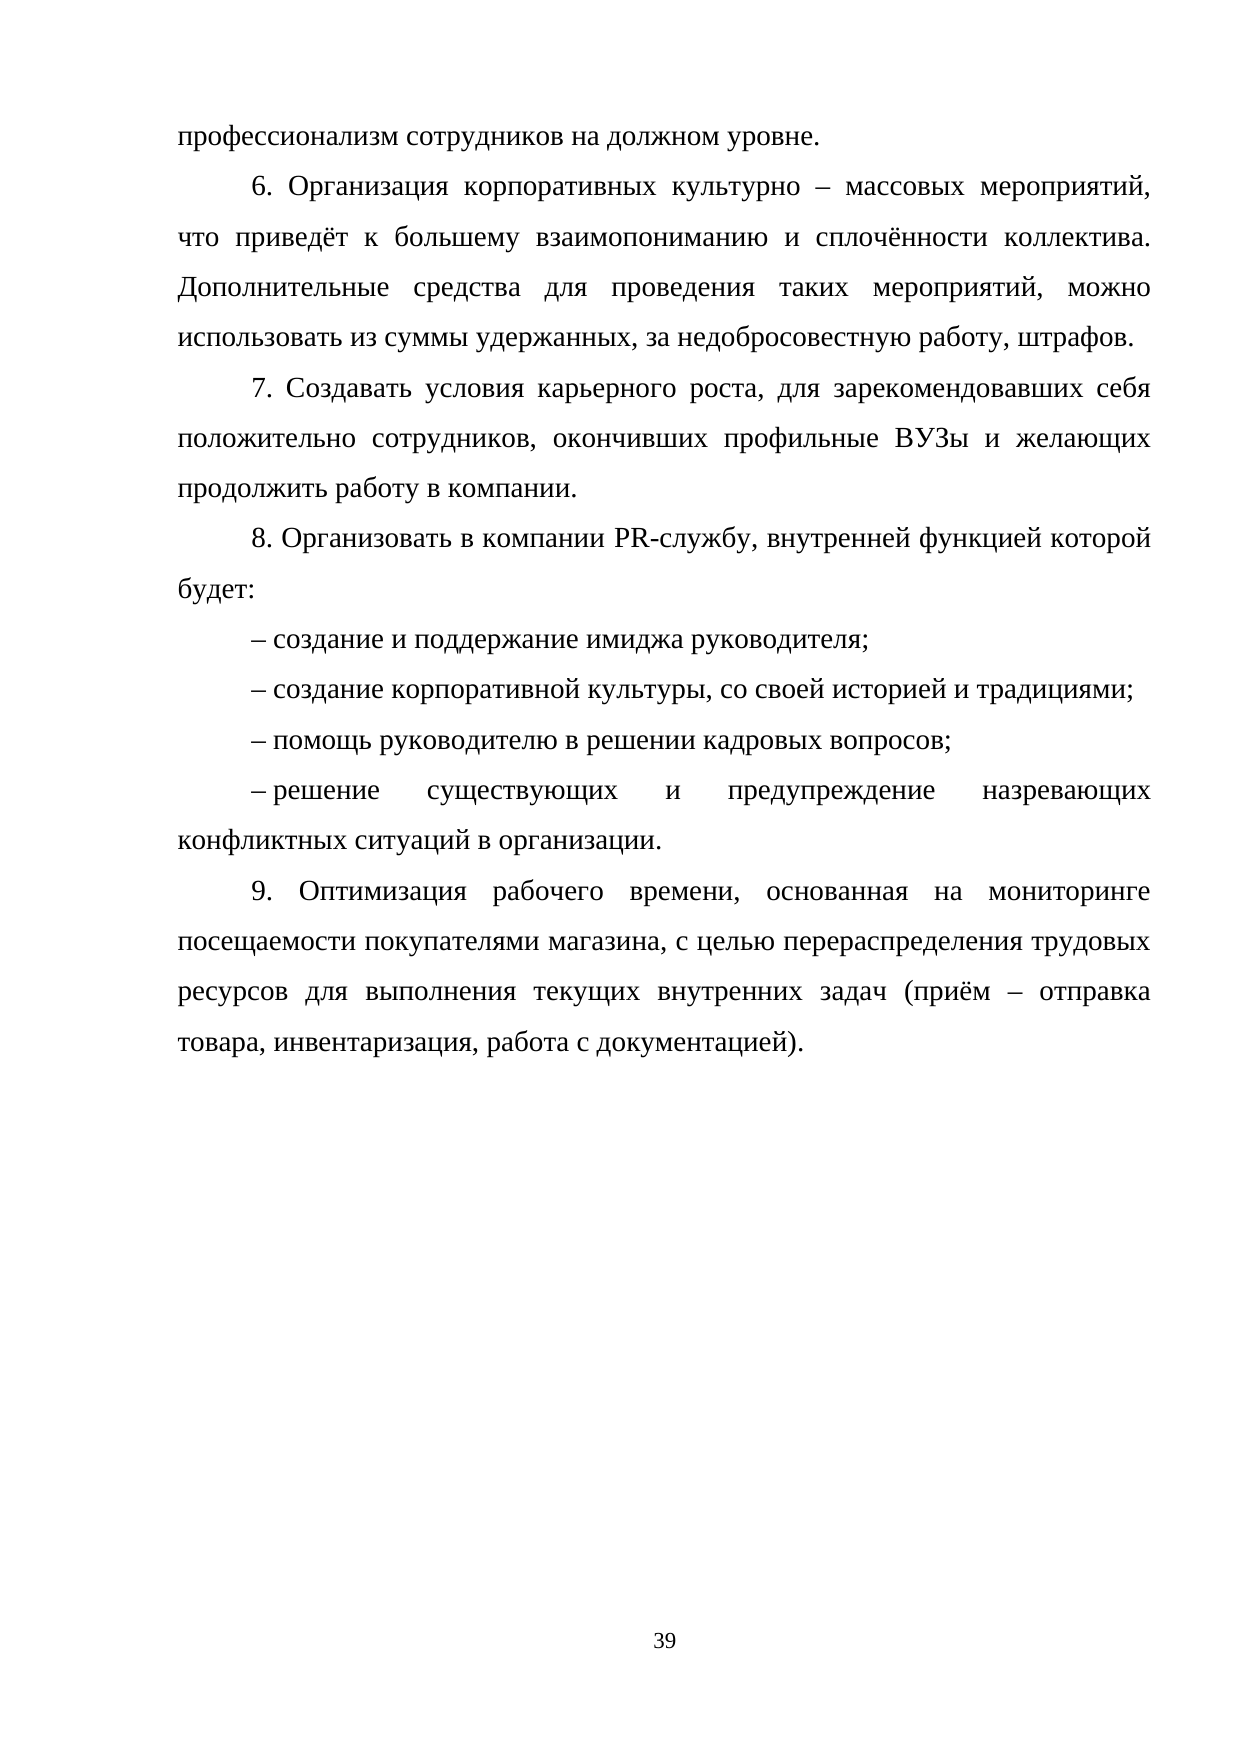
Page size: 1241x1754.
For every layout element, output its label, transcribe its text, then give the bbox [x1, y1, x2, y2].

text – помощь руководителю в решении кадровых вопросов; [177, 722, 1152, 755]
text 7. Создавать условия карьерного роста, для зарекомендовавших себя положительно сотрудников, окончивших профильные ВУЗы и желающих продолжить работу в компании. [177, 370, 1152, 504]
text – создание корпоративной культуры, со своей историей и традициями; [177, 672, 1152, 705]
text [177, 118, 1152, 152]
text 9. Оптимизация рабочего времени, основанная на мониторинге посещаемости покупателями магазина, с целью перераспределения трудовых ресурсов для выполнения текущих внутренних задач (приём – отправка товара, инвентаризация, работа с документацией). [177, 873, 1152, 1057]
text 6. Организация корпоративных культурно – массовых мероприятий, что приведёт к большему взаимопониманию и сплочённости коллектива. Дополнительные средства для проведения таких мероприятий, можно использовать из суммы удержанных, за недобросовестную работу, штрафов. [177, 168, 1152, 353]
text 8. Организовать в компании PR-службу, внутренней функцией которой будет: [177, 521, 1152, 604]
text – решение существующих и предупреждение назревающих конфликтных ситуаций в организации. [177, 772, 1152, 856]
text – создание и поддержание имиджа руководителя; [177, 621, 1152, 655]
